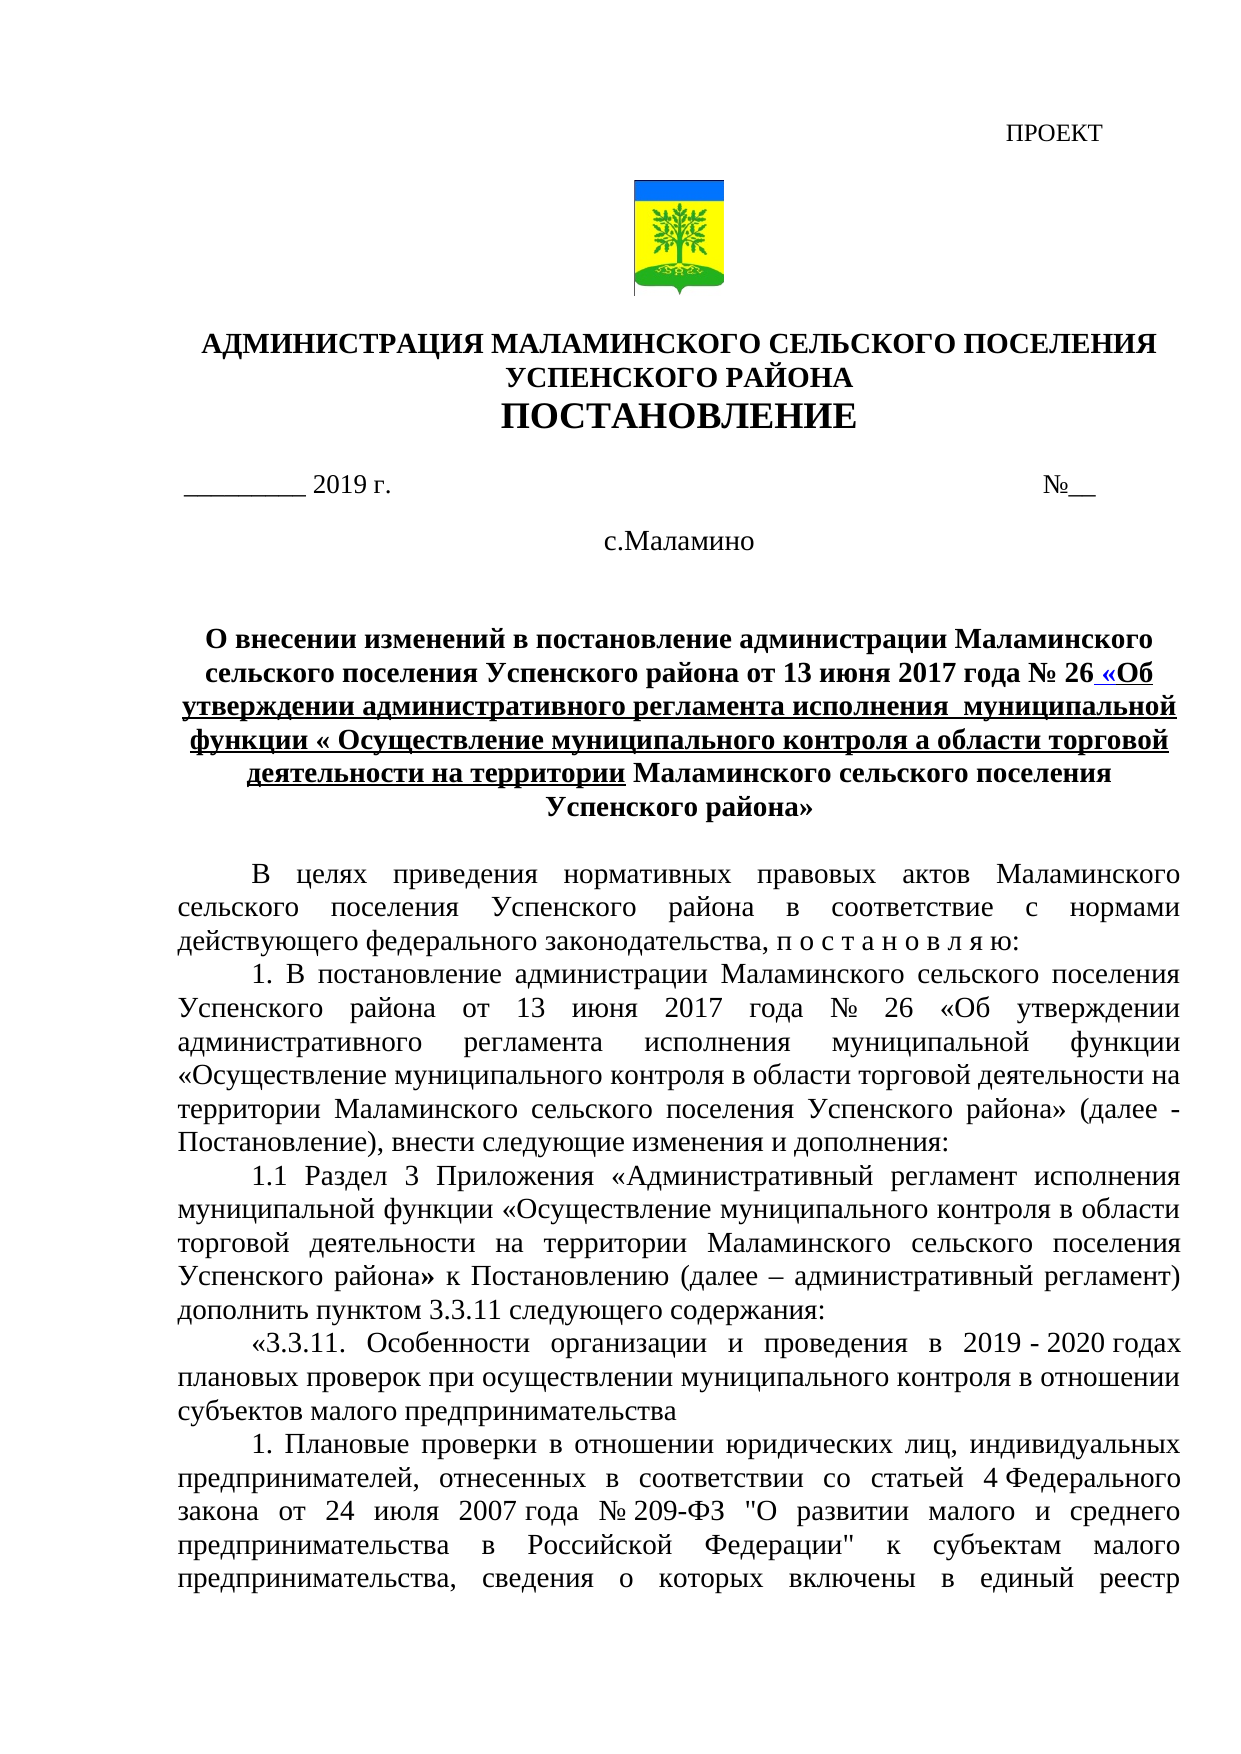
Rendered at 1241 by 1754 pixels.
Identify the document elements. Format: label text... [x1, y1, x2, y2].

text 1.1 Раздел 3 Приложения «Административный регламент исполнения муниципальной функции «Осуществление муниципального контроля в области торговой деятельности на территории Маламинского сельского поселения Успенского района» к Постановлению (далее – административный регламент) дополнить пунктом 3.3.11 следующего содержания: [177, 1158, 1181, 1326]
text ПОСТАНОВЛЕНИЕ [177, 393, 1181, 437]
text АДМИНИСТРАЦИЯ МАЛАМИНСКОГО СЕЛЬСКОГО ПОСЕЛЕНИЯ УСПЕНСКОГО РАЙОНА [177, 326, 1181, 393]
text 1. В постановление администрации Маламинского сельского поселения Успенского района от 13 июня 2017 года № 26 «Об утверждении административного регламента исполнения муниципальной функции «Осуществление муниципального контроля в области торговой деятельности на территории Маламинского сельского поселения Успенского района» (далее - Постановление), внести следующие изменения и дополнения: [177, 957, 1181, 1158]
text ПРОЕКТ [177, 118, 1181, 147]
picture [634, 180, 724, 296]
text _________ 2019 г. №__ [177, 468, 1181, 499]
text О внесении изменений в постановление администрации Маламинского сельского поселения Успенского района от 13 июня 2017 года № 26 «Об утверждении административного регламента исполнения муниципальной функции « Осуществление муниципального контроля а области торговой деятельности на территории Маламинского сельского поселения Успенского района» [177, 621, 1181, 822]
text «3.3.11. Особенности организации и проведения в 2019 - 2020 годах плановых проверок при осуществлении муниципального контроля в отношении субъектов малого предпринимательства [177, 1326, 1181, 1426]
text В целях приведения нормативных правовых актов Маламинского сельского поселения Успенского района в соответствие с нормами действующего федерального законодательства, п о с т а н о в л я ю: [177, 856, 1181, 957]
text с.Маламино [177, 523, 1181, 557]
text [177, 1426, 1181, 1594]
